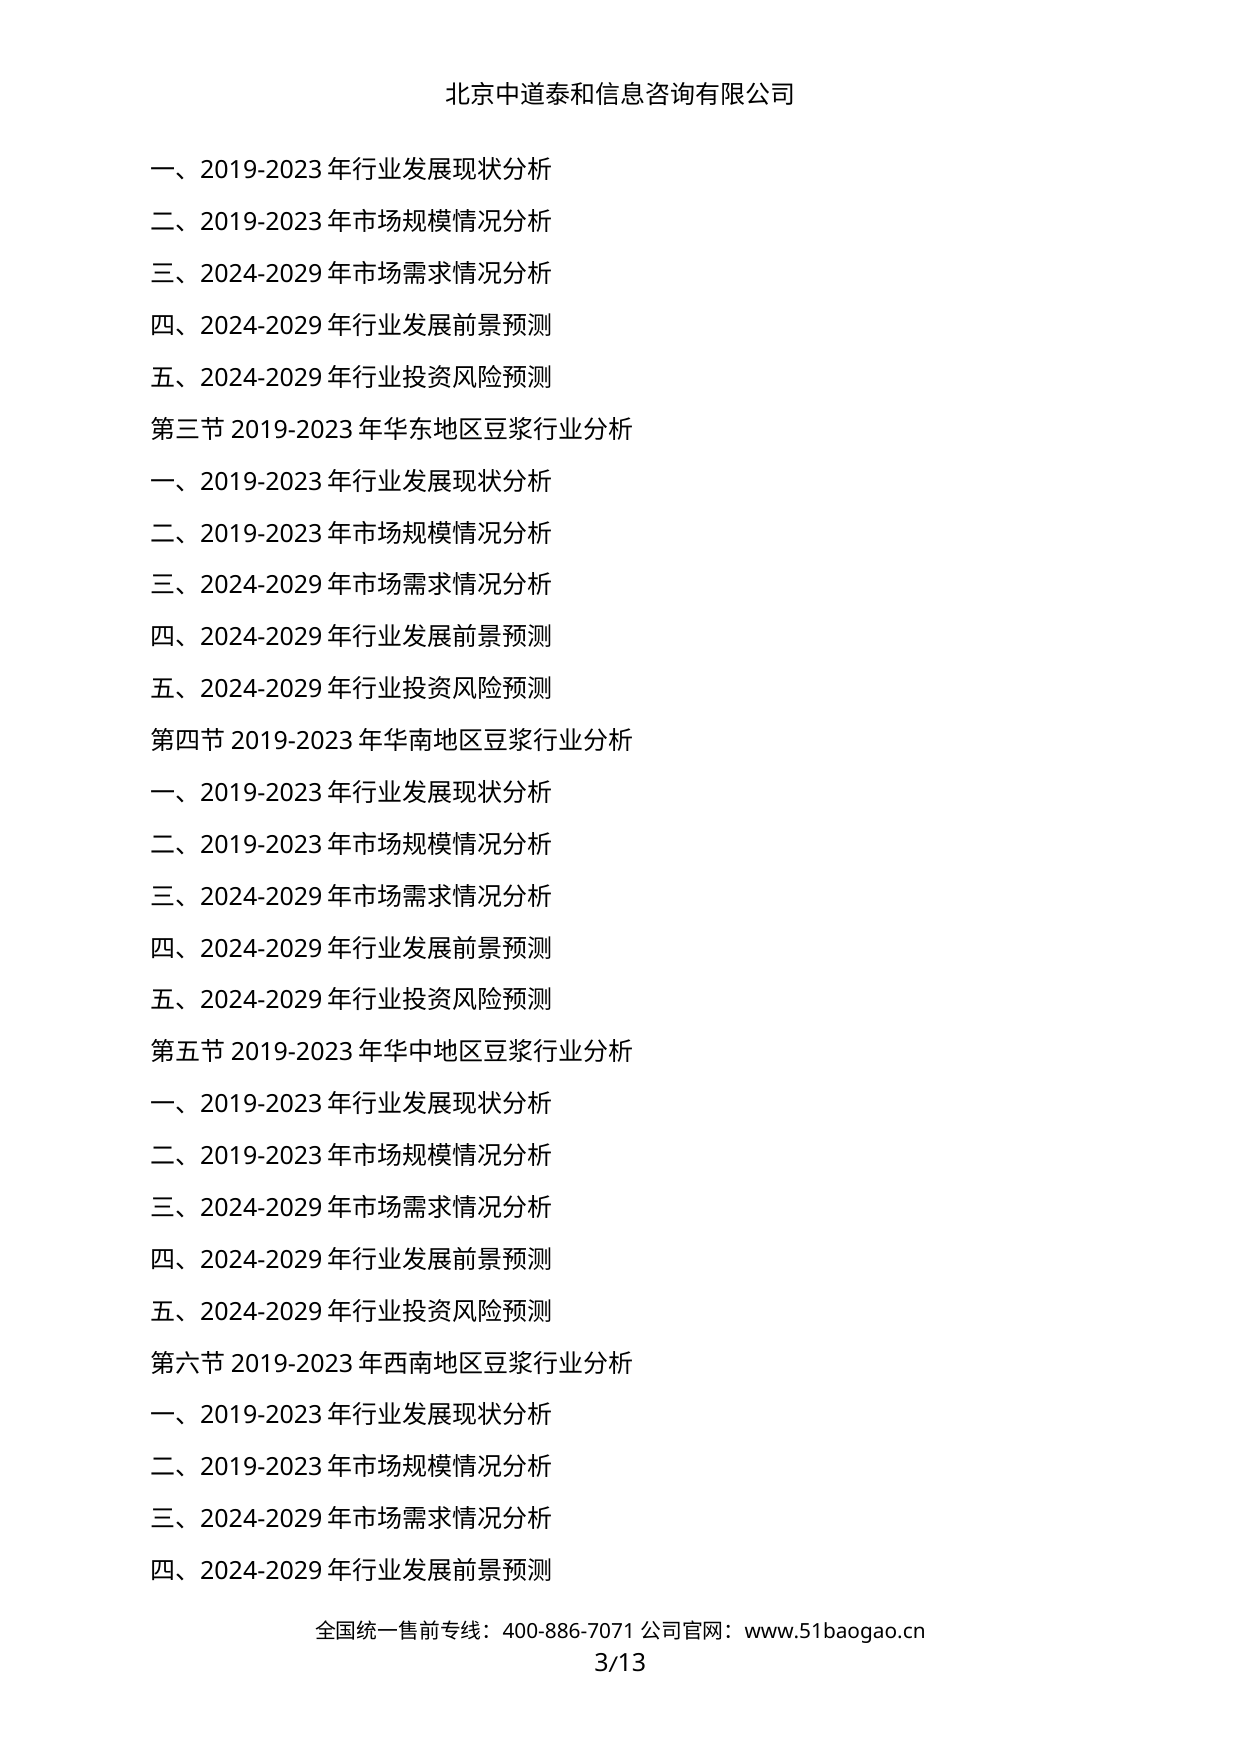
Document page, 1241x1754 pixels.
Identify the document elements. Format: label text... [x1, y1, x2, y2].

text 第六节 2019-2023年西南地区豆浆行业分析 [150, 1343, 1090, 1379]
text 三、2024-2029年市场需求情况分析 [150, 876, 1090, 912]
text 二、2019-2023年市场规模情况分析 [150, 1447, 1090, 1483]
text 三、2024-2029年市场需求情况分析 [150, 1499, 1090, 1535]
text 二、2019-2023年市场规模情况分析 [150, 824, 1090, 861]
text 四、2024-2029年行业发展前景预测 [150, 1551, 1090, 1587]
text 四、2024-2029年行业发展前景预测 [150, 617, 1090, 653]
text 一、2019-2023年行业发展现状分析 [150, 1084, 1090, 1120]
text 五、2024-2029年行业投资风险预测 [150, 357, 1090, 394]
text 一、2019-2023年行业发展现状分析 [150, 1395, 1090, 1431]
text 三、2024-2029年市场需求情况分析 [150, 565, 1090, 601]
text 五、2024-2029年行业投资风险预测 [150, 1291, 1090, 1327]
text 一、2019-2023年行业发展现状分析 [150, 772, 1090, 809]
text 四、2024-2029年行业发展前景预测 [150, 928, 1090, 964]
text 一、2019-2023年行业发展现状分析 [150, 150, 1090, 186]
text 二、2019-2023年市场规模情况分析 [150, 1136, 1090, 1172]
text 第五节 2019-2023年华中地区豆浆行业分析 [150, 1032, 1090, 1068]
text 四、2024-2029年行业发展前景预测 [150, 306, 1090, 342]
text 第四节 2019-2023年华南地区豆浆行业分析 [150, 721, 1090, 757]
text 二、2019-2023年市场规模情况分析 [150, 513, 1090, 549]
text 第三节 2019-2023年华东地区豆浆行业分析 [150, 409, 1090, 446]
text 四、2024-2029年行业发展前景预测 [150, 1239, 1090, 1276]
text 三、2024-2029年市场需求情况分析 [150, 254, 1090, 290]
text 一、2019-2023年行业发展现状分析 [150, 461, 1090, 497]
text 五、2024-2029年行业投资风险预测 [150, 980, 1090, 1016]
text 三、2024-2029年市场需求情况分析 [150, 1187, 1090, 1224]
text 二、2019-2023年市场规模情况分析 [150, 202, 1090, 238]
text 五、2024-2029年行业投资风险预测 [150, 669, 1090, 705]
